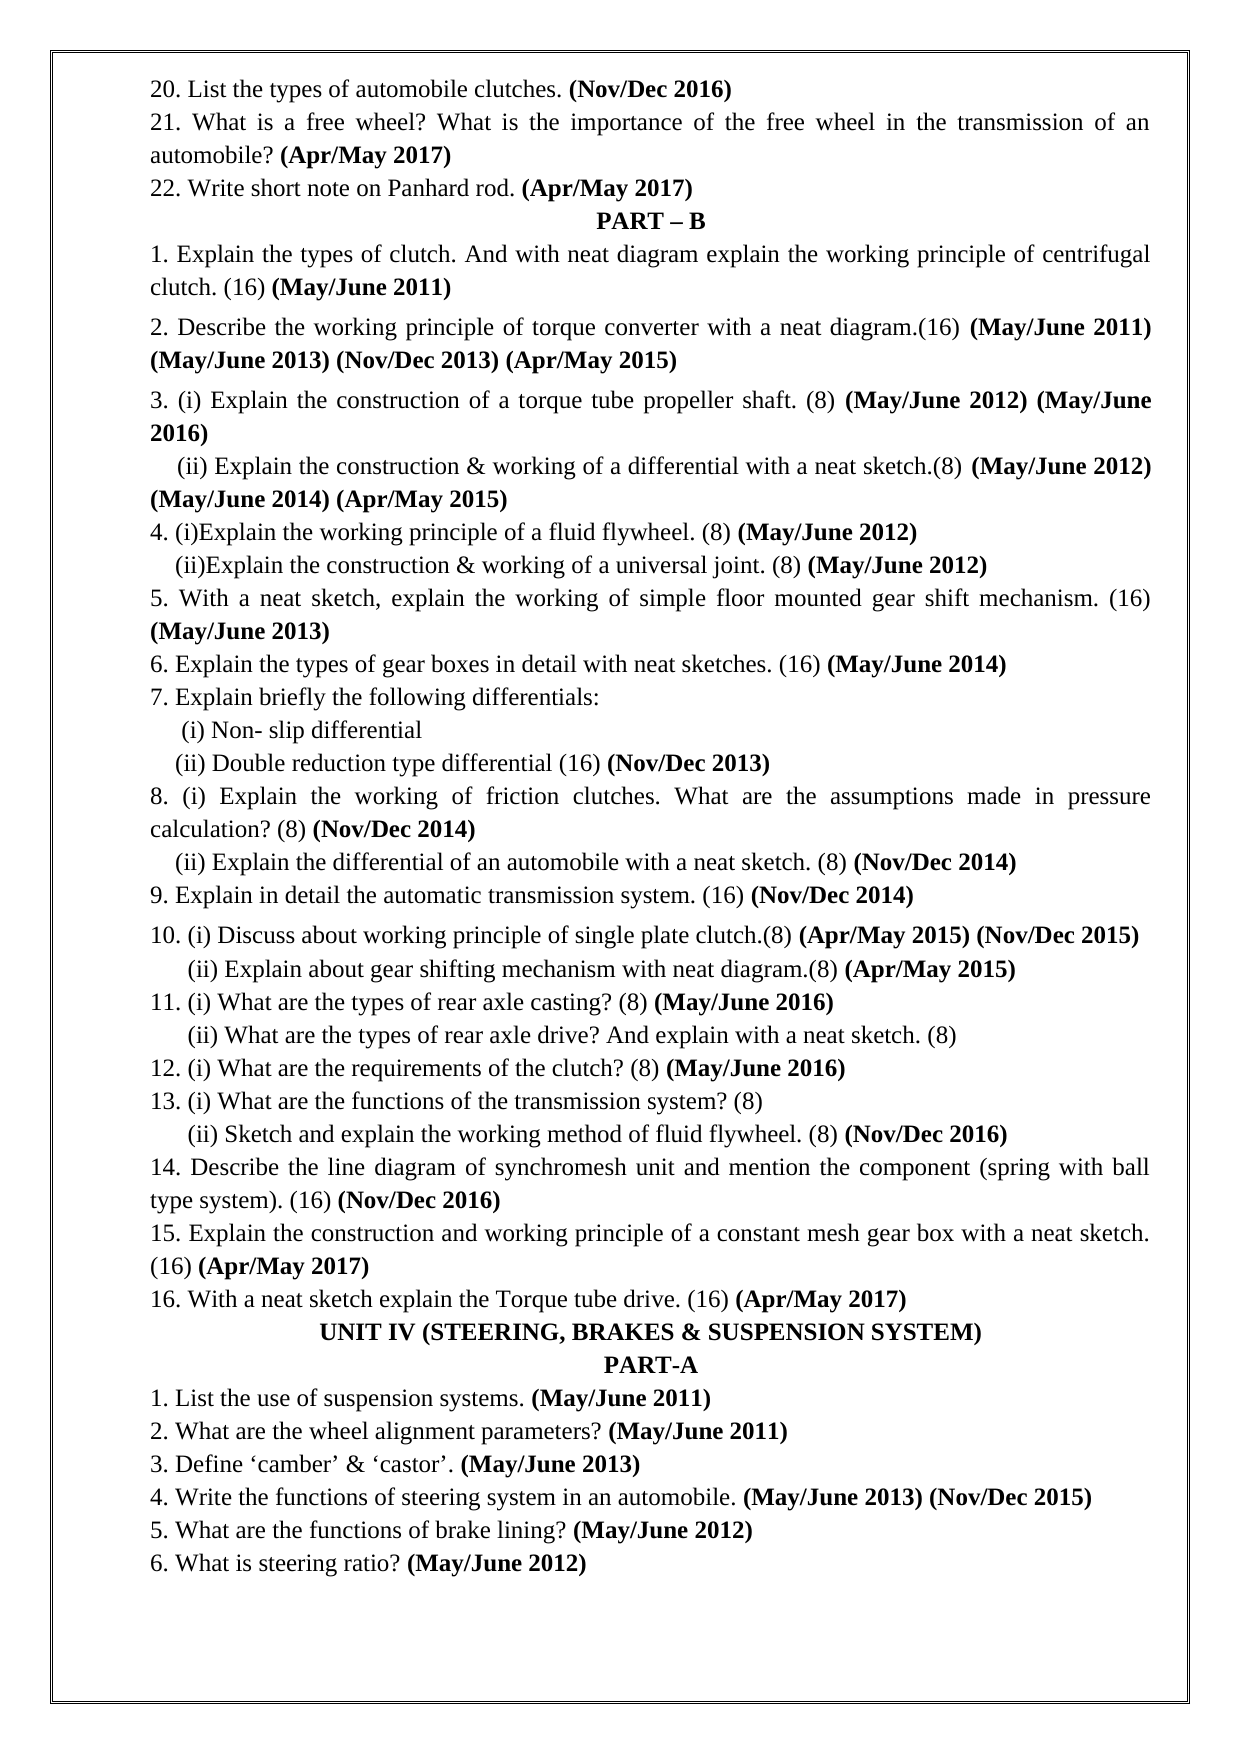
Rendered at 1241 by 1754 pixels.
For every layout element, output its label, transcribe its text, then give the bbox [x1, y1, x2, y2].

text 4. (i)Explain the working principle of a fluid flywheel. (8) (May/June 2012) [150, 517, 1152, 546]
text 2. What are the wheel alignment parameters? (May/June 2011) [150, 1416, 1152, 1445]
text (ii) Explain the differential of an automobile with a neat sketch. (8) (Nov/Dec 2014) [150, 847, 1152, 876]
text 3. (i) Explain the construction of a torque tube propeller shaft. (8) (May/June 2012) (May/June 2016) [150, 385, 1152, 447]
text PART-A [150, 1350, 1152, 1379]
text 4. Write the functions of steering system in an automobile. (May/June 2013) (Nov/Dec 2015) [150, 1482, 1152, 1511]
text 12. (i) What are the requirements of the clutch? (8) (May/June 2016) [150, 1053, 1152, 1081]
text 5. With a neat sketch, explain the working of simple floor mounted gear shift mechanism. (16) (May/June 2013) [150, 583, 1152, 645]
text (ii) Explain the construction & working of a differential with a neat sketch.(8) (May/June 2012) (May/June 2014) (Apr/May 2015) [150, 451, 1152, 513]
text 9. Explain in detail the automatic transmission system. (16) (Nov/Dec 2014) [150, 881, 1152, 909]
text 21. What is a free wheel? What is the importance of the free wheel in the transmission of an automobile? (Apr/May 2017) [150, 107, 1152, 169]
text 1. Explain the types of clutch. And with neat diagram explain the working principle of centrifugal clutch. (16) (May/June 2011) [150, 239, 1152, 301]
text (ii) What are the types of rear axle drive? And explain with a neat sketch. (8) [150, 1020, 1152, 1048]
text 6. What is steering ratio? (May/June 2012) [150, 1548, 1152, 1577]
text (i) Non- slip differential [150, 715, 1152, 744]
text UNIT IV (STEERING, BRAKES & SUSPENSION SYSTEM) [150, 1317, 1152, 1346]
text 15. Explain the construction and working principle of a constant mesh gear box with a neat sketch. (16) (Apr/May 2017) [150, 1218, 1152, 1279]
text 10. (i) Discuss about working principle of single plate clutch.(8) (Apr/May 2015) (Nov/Dec 2015) [150, 921, 1152, 949]
text 5. What are the functions of brake lining? (May/June 2012) [150, 1515, 1152, 1544]
text (ii)Explain the construction & working of a universal joint. (8) (May/June 2012) [150, 550, 1152, 579]
text 16. With a neat sketch explain the Torque tube drive. (16) (Apr/May 2017) [150, 1284, 1152, 1313]
text 22. Write short note on Panhard rod. (Apr/May 2017) [150, 173, 1152, 202]
text 2. Describe the working principle of torque converter with a neat diagram.(16) (May/June 2011) (May/June 2013) (Nov/Dec 2013) (Apr/May 2015) [150, 312, 1152, 374]
text 8. (i) Explain the working of friction clutches. What are the assumptions made in pressure calculation? (8) (Nov/Dec 2014) [150, 781, 1152, 843]
text 14. Describe the line diagram of synchromesh unit and mention the component (spring with ball type system). (16) (Nov/Dec 2016) [150, 1152, 1152, 1213]
text (ii) Sketch and explain the working method of fluid flywheel. (8) (Nov/Dec 2016) [150, 1119, 1152, 1147]
text 20. List the types of automobile clutches. (Nov/Dec 2016) [150, 74, 1152, 103]
text 1. List the use of suspension systems. (May/June 2011) [150, 1383, 1152, 1412]
text 11. (i) What are the types of rear axle casting? (8) (May/June 2016) [150, 987, 1152, 1015]
text (ii) Explain about gear shifting mechanism with neat diagram.(8) (Apr/May 2015) [150, 954, 1152, 982]
text 3. Define ‘camber’ & ‘castor’. (May/June 2013) [150, 1449, 1152, 1478]
text PART – B [150, 206, 1152, 235]
text 13. (i) What are the functions of the transmission system? (8) [150, 1086, 1152, 1114]
text 7. Explain briefly the following differentials: [150, 682, 1152, 711]
text (ii) Double reduction type differential (16) (Nov/Dec 2013) [150, 748, 1152, 777]
text 6. Explain the types of gear boxes in detail with neat sketches. (16) (May/June 2014) [150, 649, 1152, 678]
